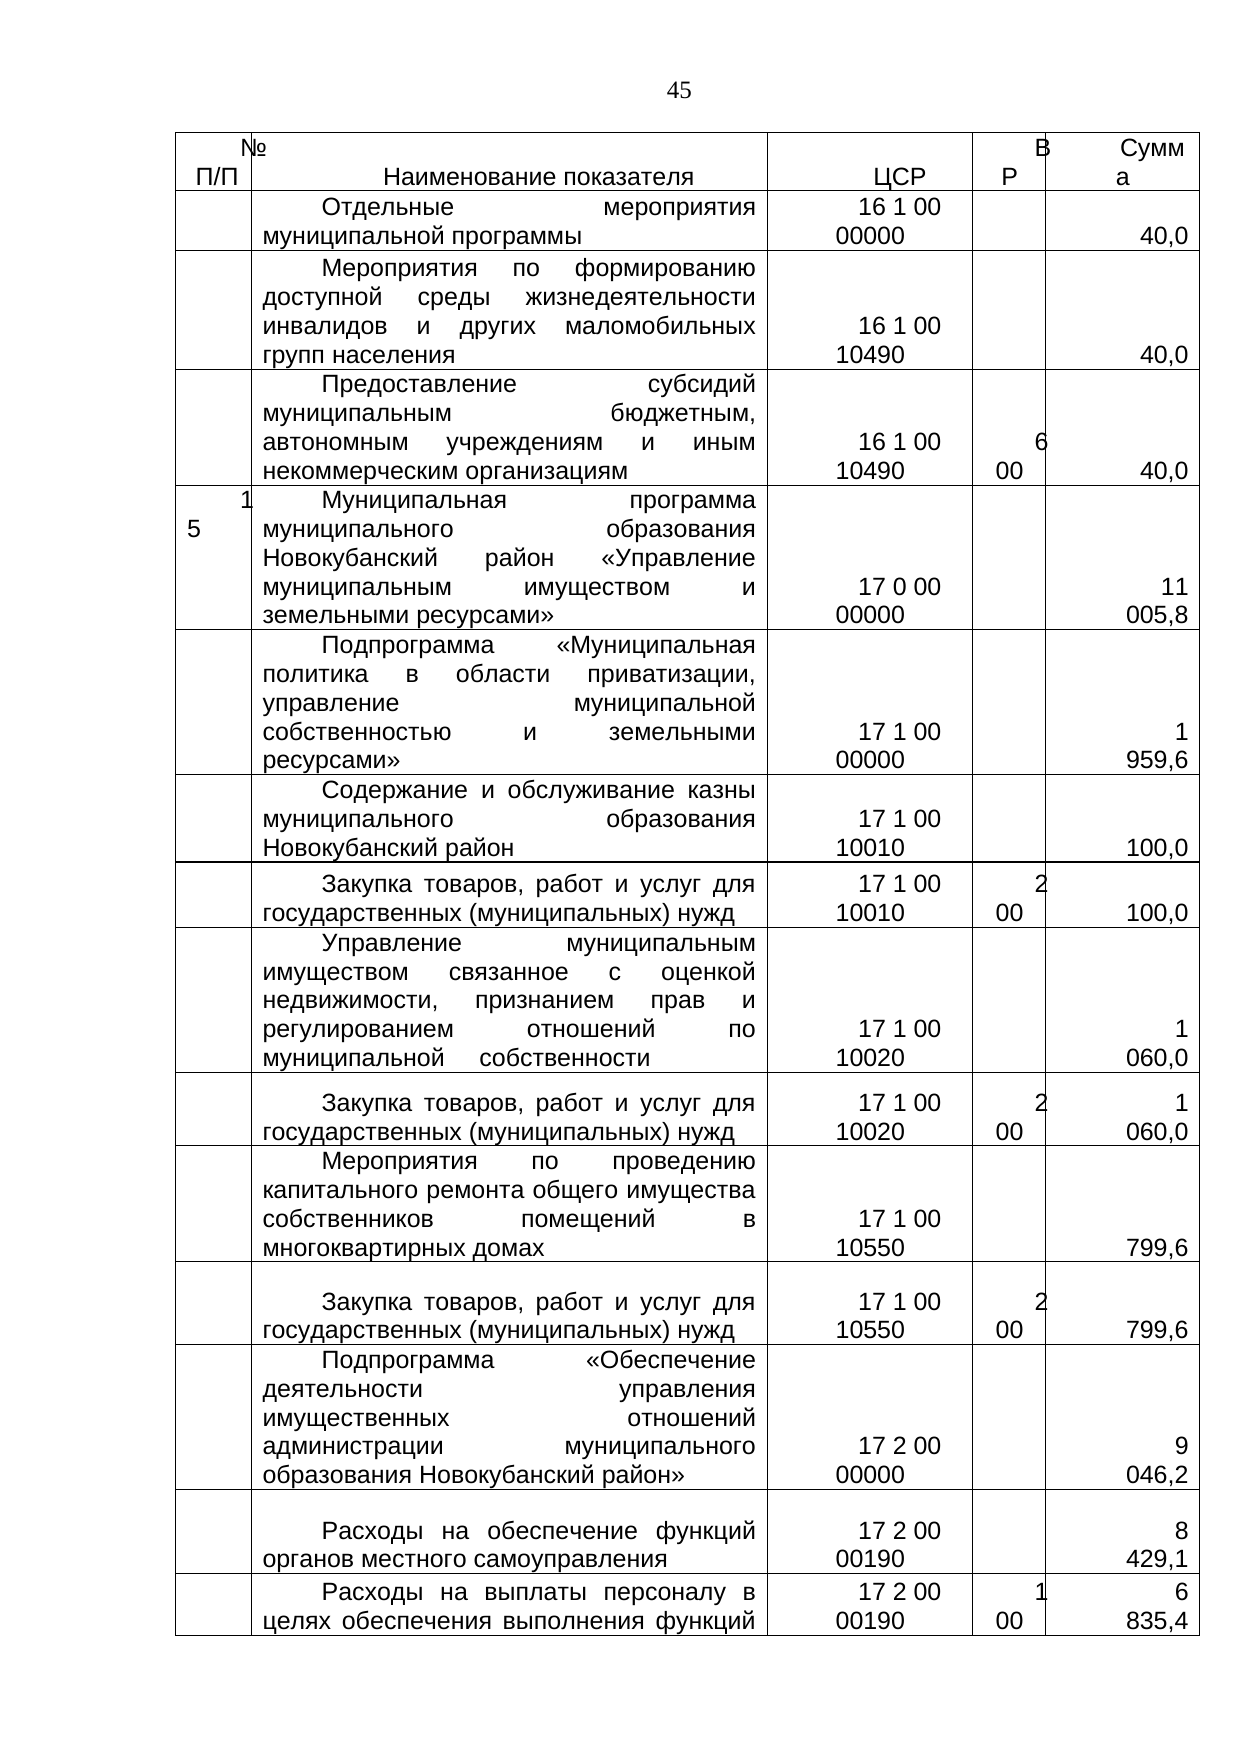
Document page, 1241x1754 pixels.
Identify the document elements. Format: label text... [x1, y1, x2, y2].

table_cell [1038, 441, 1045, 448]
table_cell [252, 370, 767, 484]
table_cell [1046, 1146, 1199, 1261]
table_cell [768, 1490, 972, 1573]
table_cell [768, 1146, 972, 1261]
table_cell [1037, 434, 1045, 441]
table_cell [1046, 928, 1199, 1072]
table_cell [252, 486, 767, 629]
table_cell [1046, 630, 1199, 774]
table_header ЦСР [768, 133, 972, 190]
table_header ВР [973, 133, 1045, 190]
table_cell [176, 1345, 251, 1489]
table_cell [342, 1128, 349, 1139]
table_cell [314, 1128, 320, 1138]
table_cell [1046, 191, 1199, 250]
table_header Сумма [1046, 133, 1199, 190]
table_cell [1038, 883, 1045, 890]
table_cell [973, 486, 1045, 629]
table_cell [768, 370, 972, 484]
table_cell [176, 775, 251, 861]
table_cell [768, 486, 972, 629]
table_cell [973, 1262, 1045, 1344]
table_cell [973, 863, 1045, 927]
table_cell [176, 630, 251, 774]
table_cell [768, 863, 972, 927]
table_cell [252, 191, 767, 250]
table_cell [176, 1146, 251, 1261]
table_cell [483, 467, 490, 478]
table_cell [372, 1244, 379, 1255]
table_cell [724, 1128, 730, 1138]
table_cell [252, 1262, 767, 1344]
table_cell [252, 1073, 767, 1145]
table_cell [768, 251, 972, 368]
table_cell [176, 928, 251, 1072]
table_header Наименование показателя [252, 133, 767, 190]
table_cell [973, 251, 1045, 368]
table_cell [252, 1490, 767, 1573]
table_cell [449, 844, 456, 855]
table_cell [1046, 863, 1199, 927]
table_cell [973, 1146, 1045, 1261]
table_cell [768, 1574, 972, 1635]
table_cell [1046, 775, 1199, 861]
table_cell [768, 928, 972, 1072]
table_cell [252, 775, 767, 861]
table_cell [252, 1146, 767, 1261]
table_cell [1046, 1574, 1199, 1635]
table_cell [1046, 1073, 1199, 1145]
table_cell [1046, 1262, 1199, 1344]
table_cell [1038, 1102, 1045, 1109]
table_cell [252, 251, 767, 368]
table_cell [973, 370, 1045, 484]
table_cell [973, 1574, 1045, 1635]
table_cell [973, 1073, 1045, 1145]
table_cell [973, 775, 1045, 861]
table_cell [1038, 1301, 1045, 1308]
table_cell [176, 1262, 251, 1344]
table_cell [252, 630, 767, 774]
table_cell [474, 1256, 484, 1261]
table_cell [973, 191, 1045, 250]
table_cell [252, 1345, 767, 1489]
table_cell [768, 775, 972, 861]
table_header № П/П [176, 133, 251, 190]
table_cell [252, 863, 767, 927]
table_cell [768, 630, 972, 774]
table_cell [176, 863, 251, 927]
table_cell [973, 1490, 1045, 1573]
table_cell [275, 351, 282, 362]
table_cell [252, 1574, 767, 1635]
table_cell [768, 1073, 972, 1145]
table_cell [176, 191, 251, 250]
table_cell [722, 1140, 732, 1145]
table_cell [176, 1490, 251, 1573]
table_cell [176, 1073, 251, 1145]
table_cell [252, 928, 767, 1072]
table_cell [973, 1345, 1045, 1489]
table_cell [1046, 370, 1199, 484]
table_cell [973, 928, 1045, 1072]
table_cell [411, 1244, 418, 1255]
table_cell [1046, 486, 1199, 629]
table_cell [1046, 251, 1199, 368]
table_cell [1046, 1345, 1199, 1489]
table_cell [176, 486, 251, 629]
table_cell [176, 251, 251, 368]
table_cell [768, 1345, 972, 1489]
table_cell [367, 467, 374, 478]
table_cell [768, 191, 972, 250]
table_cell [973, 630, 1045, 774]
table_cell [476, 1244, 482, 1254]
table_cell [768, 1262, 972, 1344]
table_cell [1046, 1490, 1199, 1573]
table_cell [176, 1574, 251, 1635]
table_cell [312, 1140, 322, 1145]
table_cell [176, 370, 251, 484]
